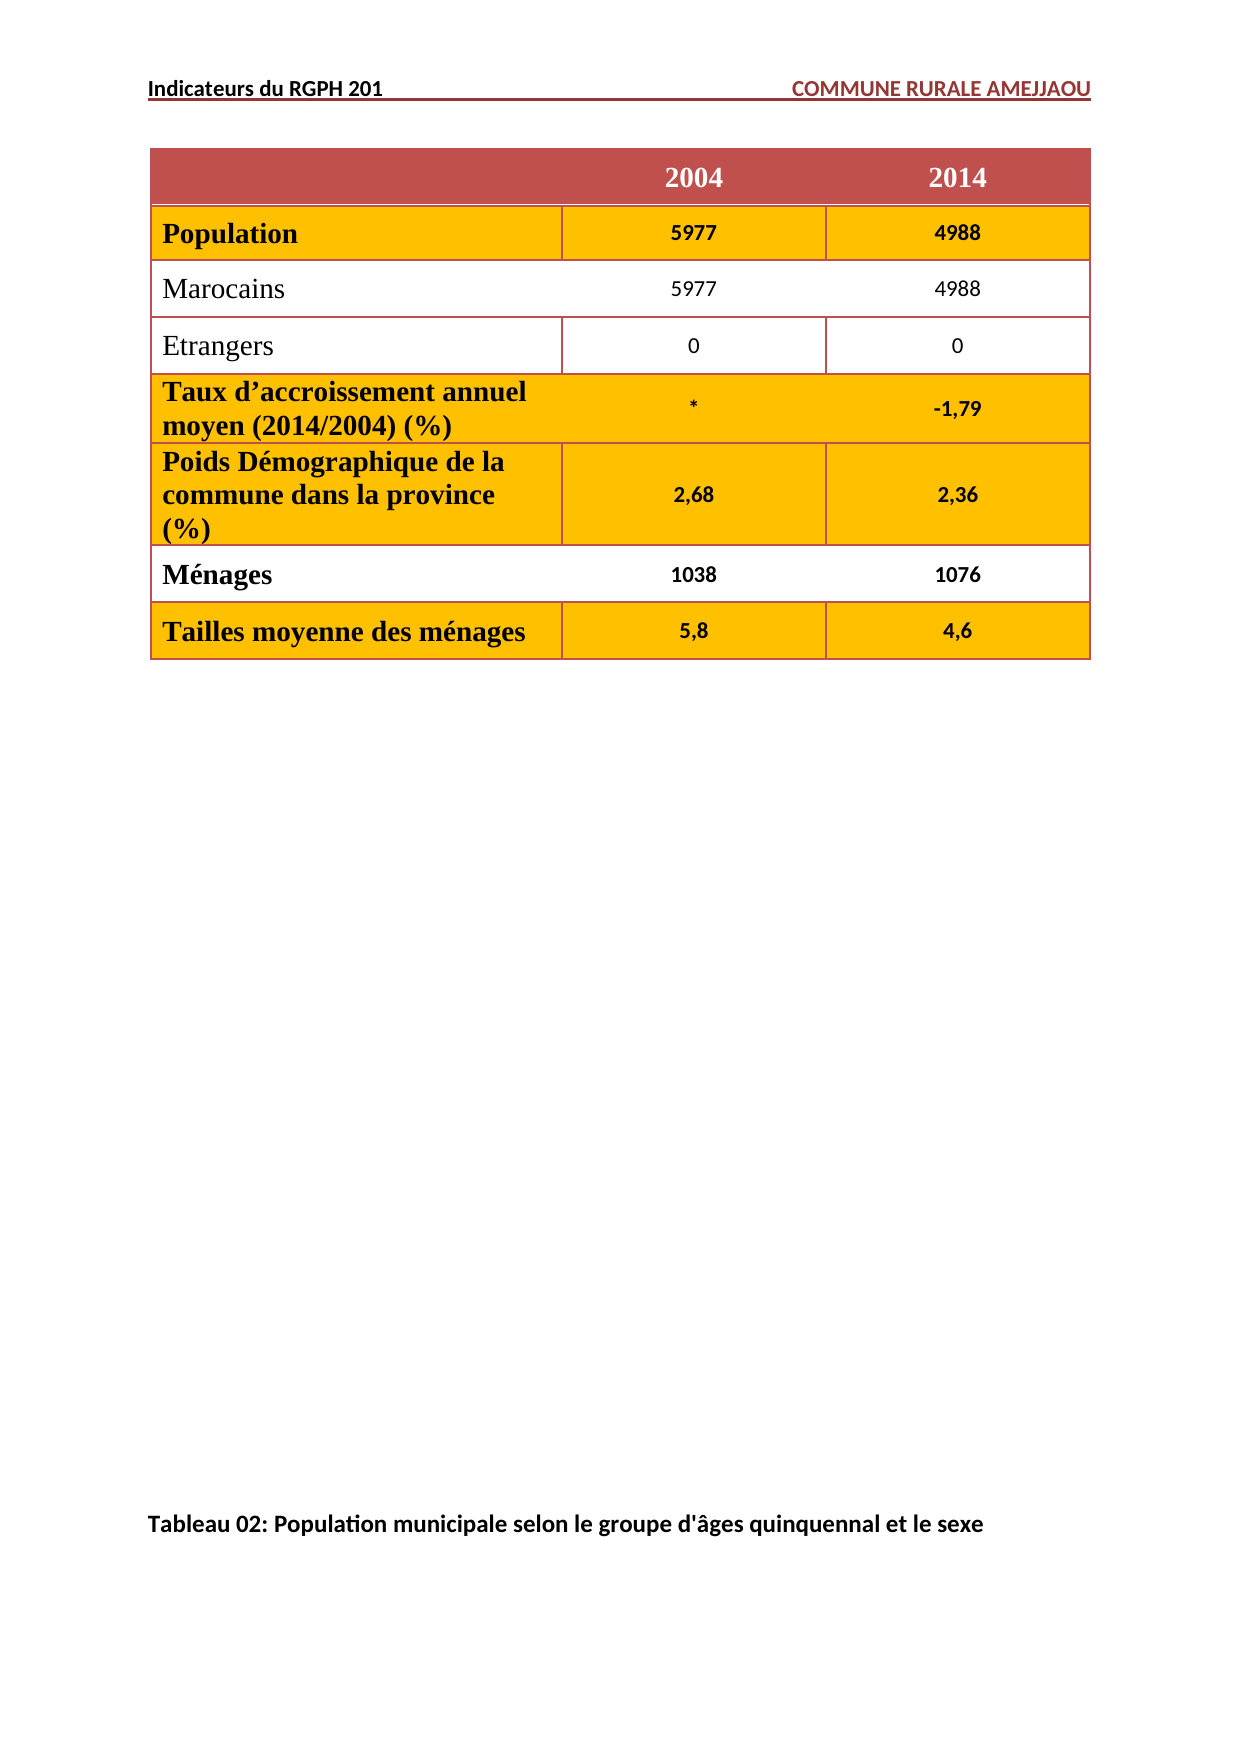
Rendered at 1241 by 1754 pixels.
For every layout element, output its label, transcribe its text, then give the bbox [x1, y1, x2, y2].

table_cell 4988 [827, 207, 1089, 259]
table_cell * [562, 375, 826, 442]
table_cell 5977 [562, 261, 826, 316]
table_cell 0 [827, 318, 1089, 372]
table_cell 2,68 [563, 444, 825, 544]
table_cell -1,79 [826, 375, 1089, 442]
table_cell 4988 [826, 261, 1089, 316]
table_cell Ménages [152, 546, 562, 601]
table_cell Poids Démographique de la commune dans la province (%) [152, 444, 561, 544]
table_cell Tailles moyenne des ménages [152, 603, 561, 658]
table_cell Taux d’accroissement annuel moyen (2014/2004) (%) [152, 375, 562, 442]
table_header 2004 [562, 150, 826, 204]
text Tableau 02: Population municipale selon le groupe d'âges quinquennal et le sexe [148, 1508, 1093, 1539]
table_cell 4,6 [827, 603, 1089, 658]
table_cell 0 [563, 318, 825, 372]
table_cell Etrangers [152, 318, 561, 372]
table_cell Population [152, 207, 561, 259]
table_cell Marocains [152, 261, 562, 316]
table_cell 1038 [562, 546, 826, 601]
table_header [152, 150, 562, 204]
table_header 2014 [826, 150, 1089, 204]
table_cell 5977 [563, 207, 825, 259]
table_cell 2,36 [827, 444, 1089, 544]
table_cell 1076 [826, 546, 1089, 601]
table_cell 5,8 [563, 603, 825, 658]
